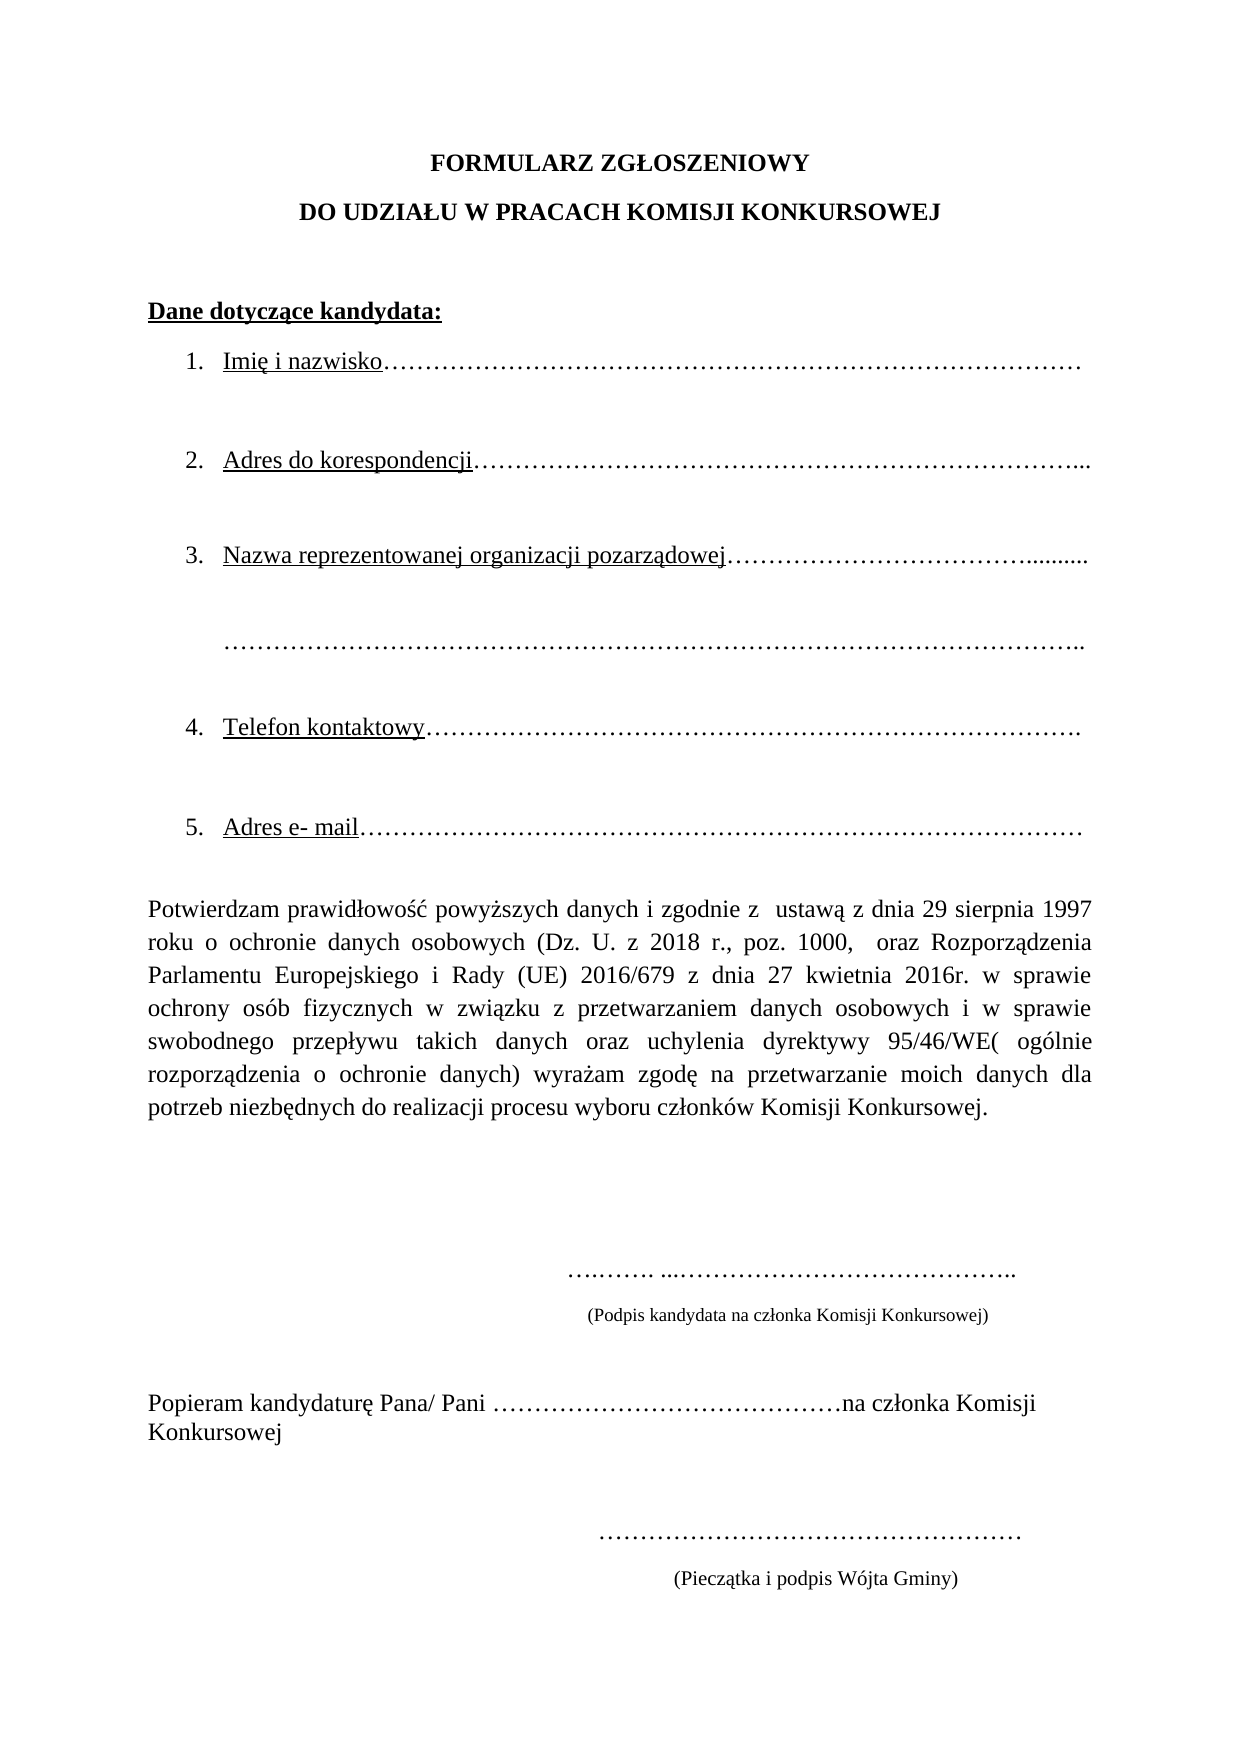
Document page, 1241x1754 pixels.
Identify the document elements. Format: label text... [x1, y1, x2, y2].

text …………………………………………… [148, 1516, 1093, 1545]
list ………………………………………………………………………………………….. [223, 626, 1093, 655]
text DO UDZIAŁU W PRACACH KOMISJI KONKURSOWEJ [148, 197, 1093, 226]
text (Pieczątka i podpis Wójta Gminy) [148, 1566, 1093, 1590]
text Dane dotyczące kandydata: [148, 296, 1093, 325]
list Nazwa reprezentowanej organizacji pozarządowej……………………………….......... [185, 540, 1093, 569]
list Telefon kontaktowy……………………………………………………………………. [185, 712, 1093, 741]
text ….……. ...………………………………….. [148, 1254, 1093, 1283]
text (Podpis kandydata na członka Komisji Konkursowej) [148, 1303, 1093, 1325]
text Popieram kandydaturę Pana/ Pani ……………………………………na członka Komisji Konkursowej [148, 1388, 1093, 1446]
text FORMULARZ ZGŁOSZENIOWY [148, 148, 1093, 176]
text Potwierdzam prawidłowość powyższych danych i zgodnie z ustawą z dnia 29 sierpnia 1997 roku o ochronie danych osobowych (Dz. U. z 2018 r., poz. 1000, oraz Rozporządzenia Parlamentu Europejskiego i Rady (UE) 2016/679 z dnia 27 kwietnia 2016r. w sprawie ochrony osób fizycznych w związku z przetwarzaniem danych osobowych i w sprawie swobodnego przepływu takich danych oraz uchylenia dyrektywy 95/46/WE( ogólnie rozporządzenia o ochronie danych) wyrażam zgodę na przetwarzanie moich danych dla potrzeb niezbędnych do realizacji procesu wyboru członków Komisji Konkursowej. [148, 894, 1093, 1121]
list Imię i nazwisko………………………………………………………………………… [185, 346, 1093, 375]
list Adres do korespondencji………………………………………………………………... [185, 445, 1093, 474]
list Adres e- mail…………………………………………………………………………… [185, 812, 1093, 840]
